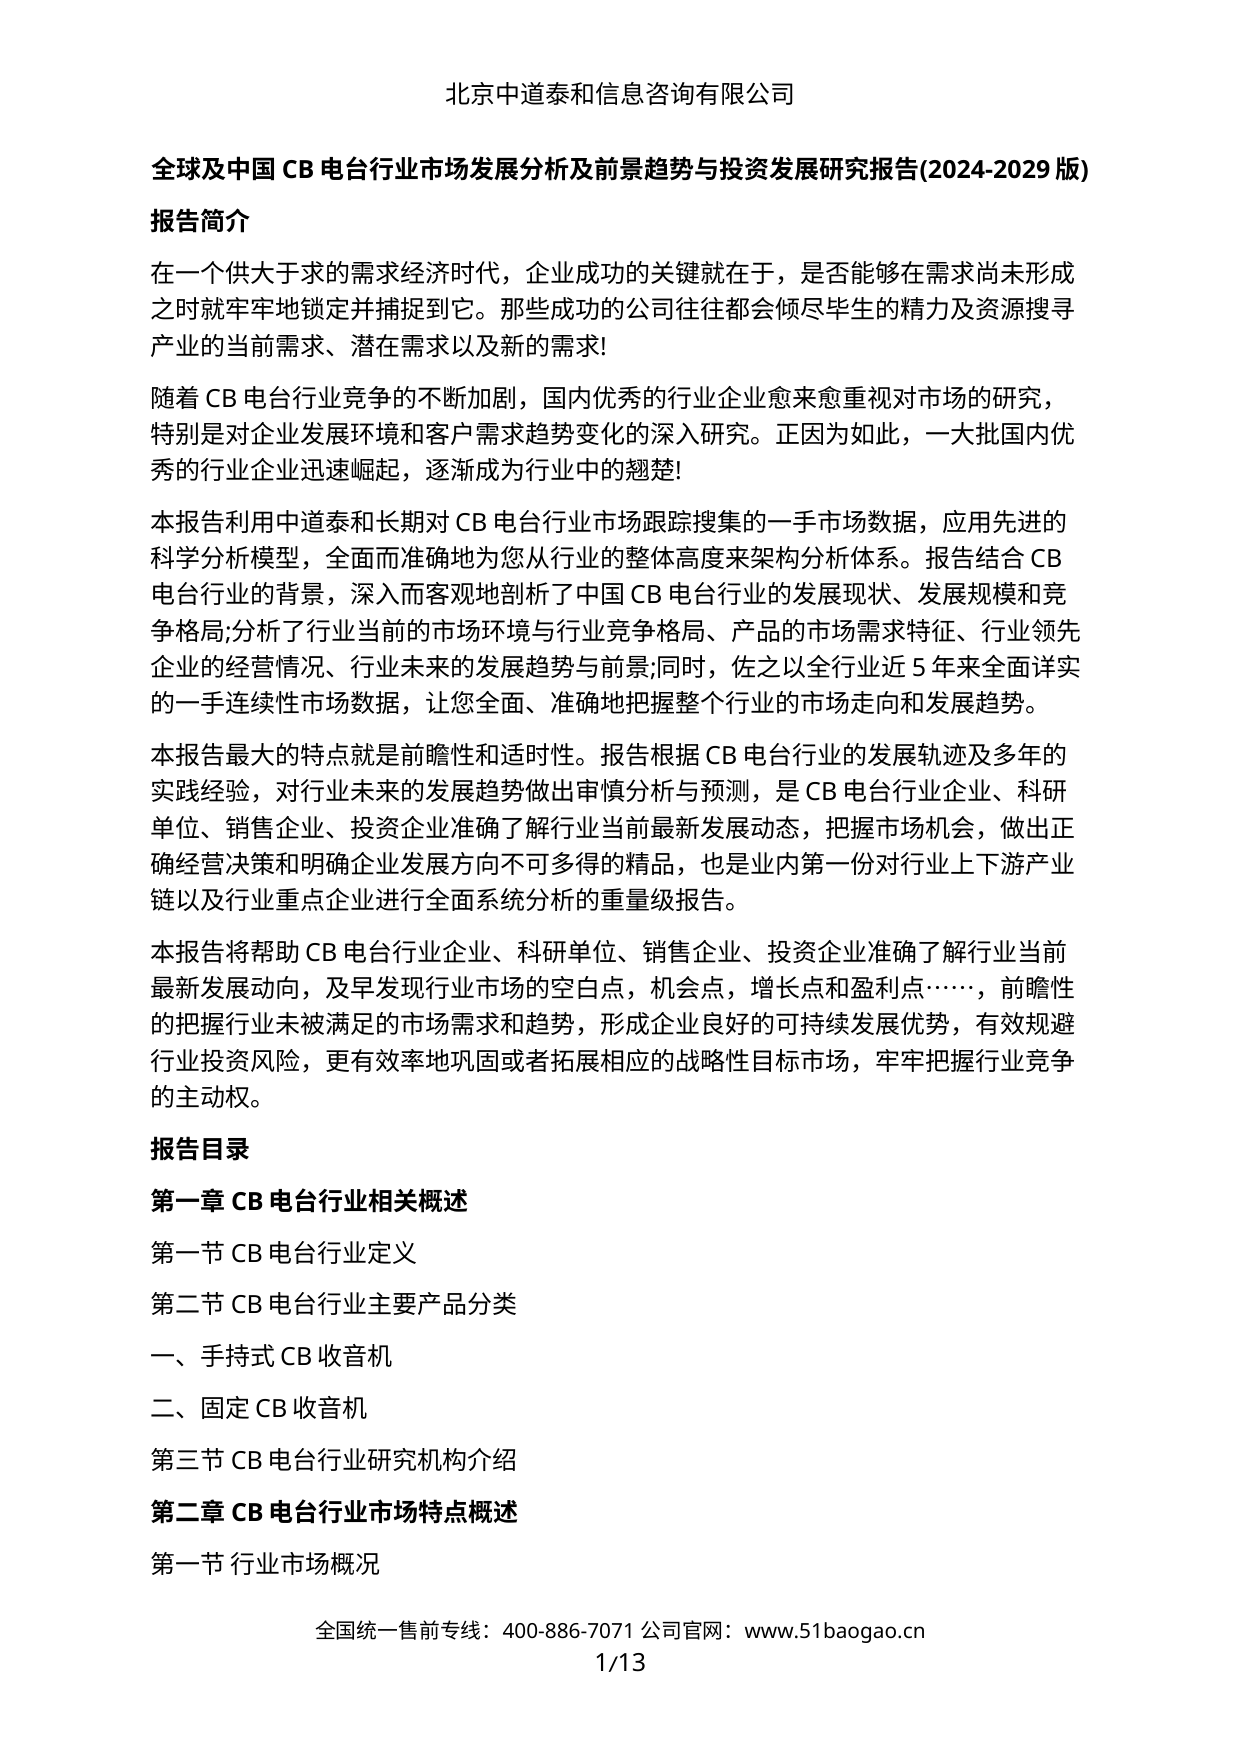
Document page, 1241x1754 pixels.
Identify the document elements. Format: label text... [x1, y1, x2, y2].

text 第一节 行业市场概况 [150, 1544, 1090, 1581]
text 二、固定CB收音机 [150, 1389, 1090, 1425]
text 第一章 CB电台行业相关概述 [150, 1181, 1090, 1217]
text 本报告利用中道泰和长期对CB电台行业市场跟踪搜集的一手市场数据，应用先进的科学分析模型，全面而准确地为您从行业的整体高度来架构分析体系。报告结合CB电台行业的背景，深入而客观地剖析了中国CB电台行业的发展现状、发展规模和竞争格局;分析了行业当前的市场环境与行业竞争格局、产品的市场需求特征、行业领先企业的经营情况、行业未来的发展趋势与前景;同时，佐之以全行业近5年来全面详实的一手连续性市场数据，让您全面、准确地把握整个行业的市场走向和发展趋势。 [150, 502, 1090, 720]
text 本报告将帮助CB电台行业企业、科研单位、销售企业、投资企业准确了解行业当前最新发展动向，及早发现行业市场的空白点，机会点，增长点和盈利点……，前瞻性的把握行业未被满足的市场需求和趋势，形成企业良好的可持续发展优势，有效规避行业投资风险，更有效率地巩固或者拓展相应的战略性目标市场，牢牢把握行业竞争的主动权。 [150, 932, 1090, 1114]
text 第三节 CB电台行业研究机构介绍 [150, 1441, 1090, 1477]
text 本报告最大的特点就是前瞻性和适时性。报告根据CB电台行业的发展轨迹及多年的实践经验，对行业未来的发展趋势做出审慎分析与预测，是CB电台行业企业、科研单位、销售企业、投资企业准确了解行业当前最新发展动态，把握市场机会，做出正确经营决策和明确企业发展方向不可多得的精品，也是业内第一份对行业上下游产业链以及行业重点企业进行全面系统分析的重量级报告。 [150, 736, 1090, 917]
text 全球及中国CB电台行业市场发展分析及前景趋势与投资发展研究报告(2024-2029版) [150, 150, 1090, 186]
text 随着CB电台行业竞争的不断加剧，国内优秀的行业企业愈来愈重视对市场的研究，特别是对企业发展环境和客户需求趋势变化的深入研究。正因为如此，一大批国内优秀的行业企业迅速崛起，逐渐成为行业中的翘楚! [150, 378, 1090, 487]
text 报告简介 [150, 202, 1090, 238]
text 一、手持式CB收音机 [150, 1337, 1090, 1373]
text 第二节 CB电台行业主要产品分类 [150, 1285, 1090, 1321]
text 第一节 CB电台行业定义 [150, 1233, 1090, 1269]
text 在一个供大于求的需求经济时代，企业成功的关键就在于，是否能够在需求尚未形成之时就牢牢地锁定并捕捉到它。那些成功的公司往往都会倾尽毕生的精力及资源搜寻产业的当前需求、潜在需求以及新的需求! [150, 254, 1090, 362]
text 报告目录 [150, 1129, 1090, 1166]
text 第二章 CB电台行业市场特点概述 [150, 1492, 1090, 1529]
